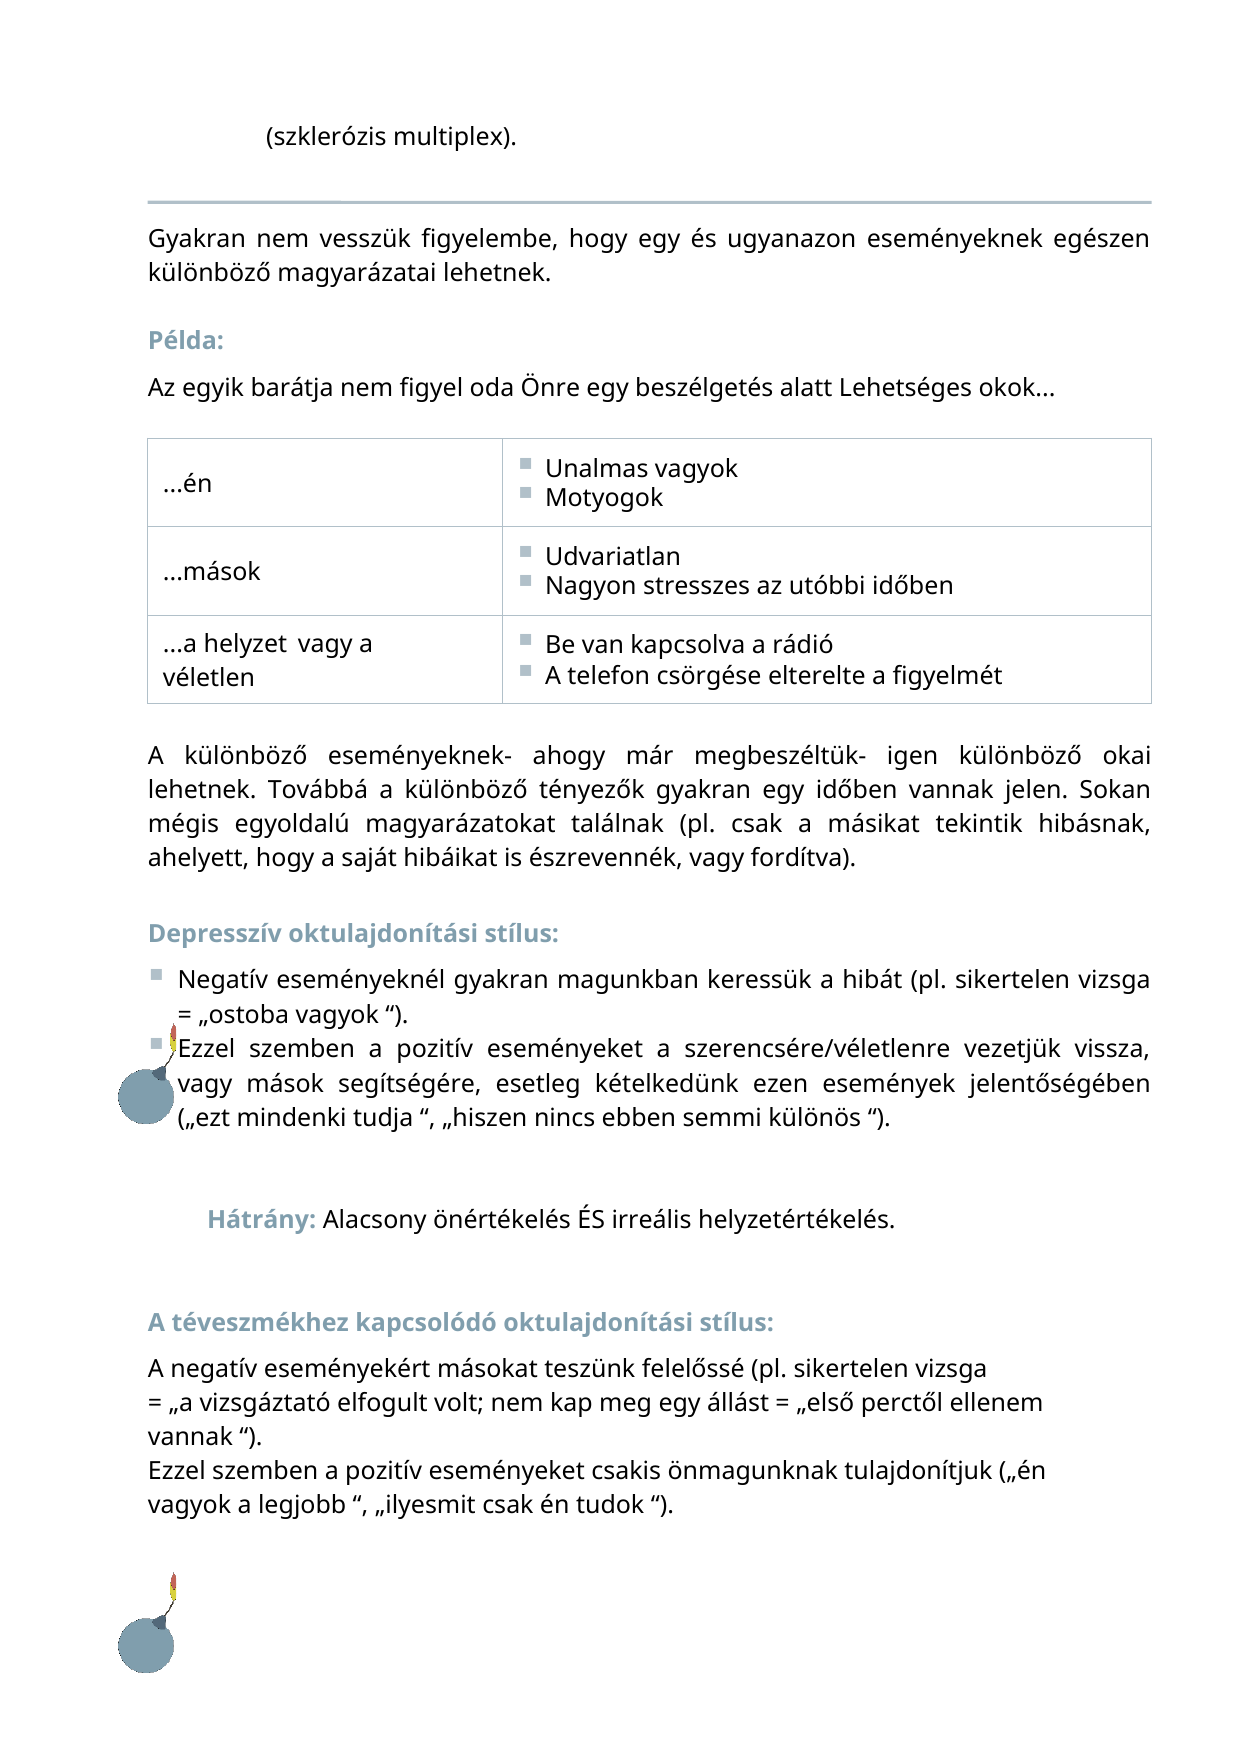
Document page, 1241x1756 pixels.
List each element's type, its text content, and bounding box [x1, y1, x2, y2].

text A különböző eseményeknek- ahogy már megbeszéltük- igen különböző okai lehetnek. Továbbá a különböző tényezők gyakran egy időben vannak jelen. Sokan mégis egyoldalú magyarázatokat találnak (pl. csak a másikat tekintik hibásnak, ahelyett, hogy a saját hibáikat is észrevennék, vagy fordítva). [148, 738, 1152, 874]
text Gyakran nem vesszük figyelembe, hogy egy és ugyanazon eseményeknek egészen különböző magyarázatai lehetnek. [148, 221, 1152, 289]
text = „a vizsgáztató elfogult volt; nem kap meg egy állást = „első perctől ellenem vannak “). [148, 1385, 1092, 1453]
list Ezzel szemben a pozitív eseményeket a szerencsére/véletlenre vezetjük vissza, vagy mások segítségére, esetleg kételkedünk ezen események jelentőségében („ezt mindenki tudja “, „hiszen nincs ebben semmi különös “). [148, 1031, 1152, 1134]
text Depresszív oktulajdonítási stílus: [148, 916, 1152, 950]
table_cell Udvariatlan Nagyon stresszes az utóbbi időben [503, 527, 1151, 615]
table_header Unalmas vagyok Motyogok [503, 439, 1151, 526]
text Példa: [148, 323, 1152, 357]
picture [118, 1572, 177, 1673]
text A negatív eseményekért másokat teszünk felelőssé (pl. sikertelen vizsga [148, 1351, 1092, 1385]
table_header ...én [148, 439, 502, 526]
text Ezzel szemben a pozitív eseményeket csakis önmagunknak tulajdonítjuk („én vagyok a legjobb “, „ilyesmit csak én tudok “). [148, 1453, 1092, 1521]
table_cell ...mások [148, 527, 502, 615]
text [266, 118, 1152, 152]
table_cell ...a helyzet vagy a véletlen [148, 616, 502, 703]
picture [118, 1023, 177, 1124]
subtitle A téveszmékhez kapcsolódó oktulajdonítási stílus: [148, 1304, 1152, 1338]
text Hátrány: Alacsony önértékelés ÉS irreális helyzetértékelés. [207, 1202, 1092, 1236]
table_cell Be van kapcsolva a rádió A telefon csörgése elterelte a figyelmét [503, 616, 1151, 703]
text Az egyik barátja nem figyel oda Önre egy beszélgetés alatt Lehetséges okok... [148, 369, 1079, 403]
list Negatív eseményeknél gyakran magunkban keressük a hibát (pl. sikertelen vizsga = „ostoba vagyok “). [148, 962, 1152, 1031]
